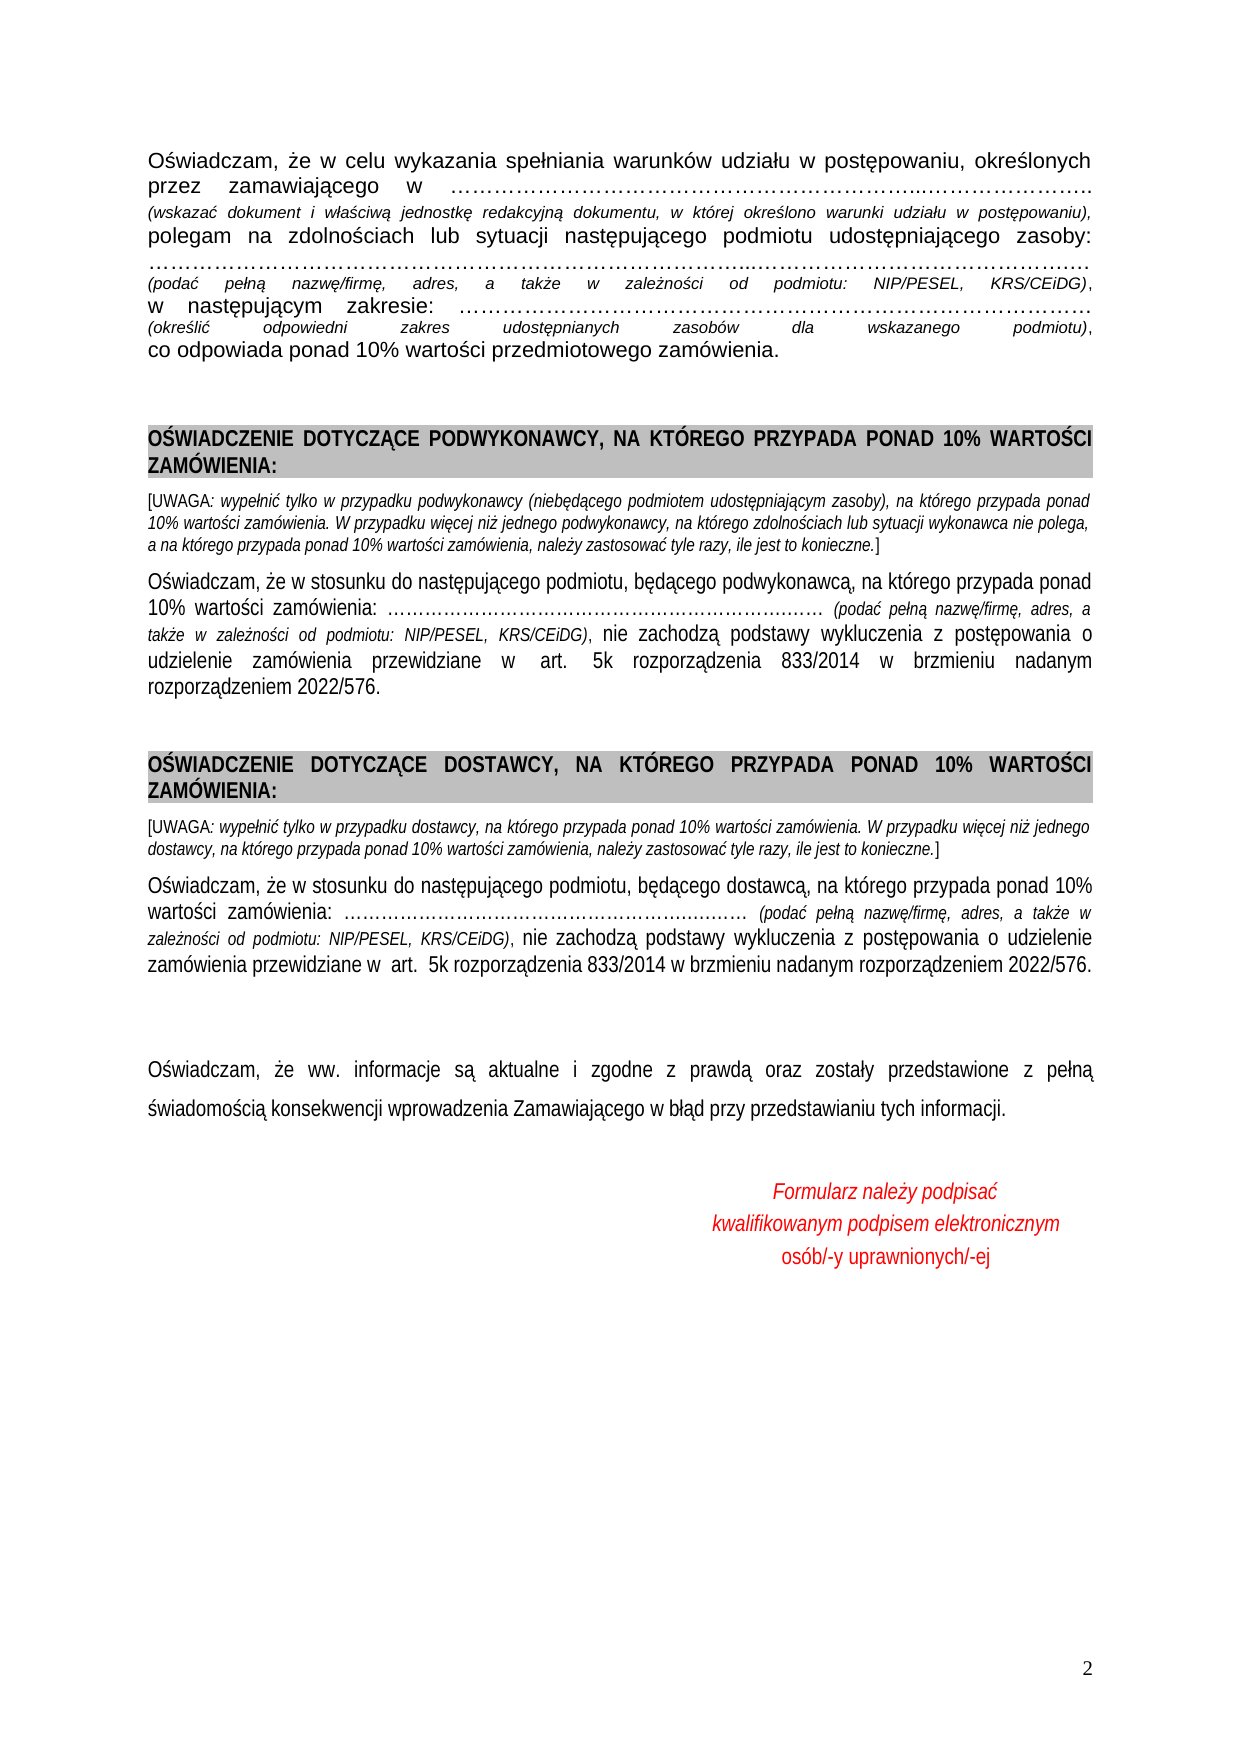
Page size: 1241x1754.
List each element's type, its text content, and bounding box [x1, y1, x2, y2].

text [UWAGA: wypełnić tylko w przypadku dostawcy, na którego przypada ponad 10% wartości zamówienia. W przypadku więcej niż jednego dostawcy, na którego przypada ponad 10% wartości zamówienia, należy zastosować tyle razy, ile jest to konieczne.] [148, 816, 1093, 859]
text kwalifikowanym podpisem elektronicznym [148, 1210, 1093, 1237]
text Oświadczam, że w stosunku do następującego podmiotu, będącego podwykonawcą, na którego przypada ponad 10% wartości zamówienia: ……………………………………………………….…… (podać pełną nazwę/firmę, adres, a także w zależności od podmiotu: NIP/PESEL, KRS/CEiDG), nie zachodzą podstawy wykluczenia z postępowania o udzielenie zamówienia przewidziane w art. 5k rozporządzenia 833/2014 w brzmieniu nadanym rozporządzeniem 2022/576. [148, 568, 1093, 699]
text [UWAGA: wypełnić tylko w przypadku podwykonawcy (niebędącego podmiotem udostępniającym zasoby), na którego przypada ponad 10% wartości zamówienia. W przypadku więcej niż jednego podwykonawcy, na którego zdolnościach lub sytuacji wykonawca nie polega, a na którego przypada ponad 10% wartości zamówienia, należy zastosować tyle razy, ile jest to konieczne.] [148, 490, 1093, 555]
text Oświadczam, że w stosunku do następującego podmiotu, będącego dostawcą, na którego przypada ponad 10% wartości zamówienia: ……………………………………………….….…… (podać pełną nazwę/firmę, adres, a także w zależności od podmiotu: NIP/PESEL, KRS/CEiDG), nie zachodzą podstawy wykluczenia z postępowania o udzielenie zamówienia przewidziane w art. 5k rozporządzenia 833/2014 w brzmieniu nadanym rozporządzeniem 2022/576. [148, 872, 1093, 977]
text Oświadczam, że w celu wykazania spełniania warunków udziału w postępowaniu, określonych przez zamawiającego w ………………………………………………………...………………….. (wskazać dokument i właściwą jednostkę redakcyjną dokumentu, w której określono warunki udziału w postępowaniu), polegam na zdolnościach lub sytuacji następującego podmiotu udostępniającego zasoby: ………………………………………………………………………...…………………………………….… (podać pełną nazwę/firmę, adres, a także w zależności od podmiotu: NIP/PESEL, KRS/CEiDG), w następującym zakresie: …………………………………………………………………………… (określić odpowiedni zakres udostępnianych zasobów dla wskazanego podmiotu), co odpowiada ponad 10% wartości przedmiotowego zamówienia. [148, 148, 1093, 362]
text OŚWIADCZENIE DOTYCZĄCE PODWYKONAWCY, NA KTÓREGO PRZYPADA PONAD 10% WARTOŚCI ZAMÓWIENIA: [148, 425, 1093, 478]
text Oświadczam, że ww. informacje są aktualne i zgodne z prawdą oraz zostały przedstawione z pełną świadomością konsekwencji wprowadzenia Zamawiającego w błąd przy przedstawianiu tych informacji. [148, 1056, 1093, 1122]
text OŚWIADCZENIE DOTYCZĄCE DOSTAWCY, NA KTÓREGO PRZYPADA PONAD 10% WARTOŚCI ZAMÓWIENIA: [148, 751, 1093, 803]
text osób/-y uprawnionych/-ej [148, 1243, 1093, 1269]
text Formularz należy podpisać [148, 1178, 1093, 1204]
